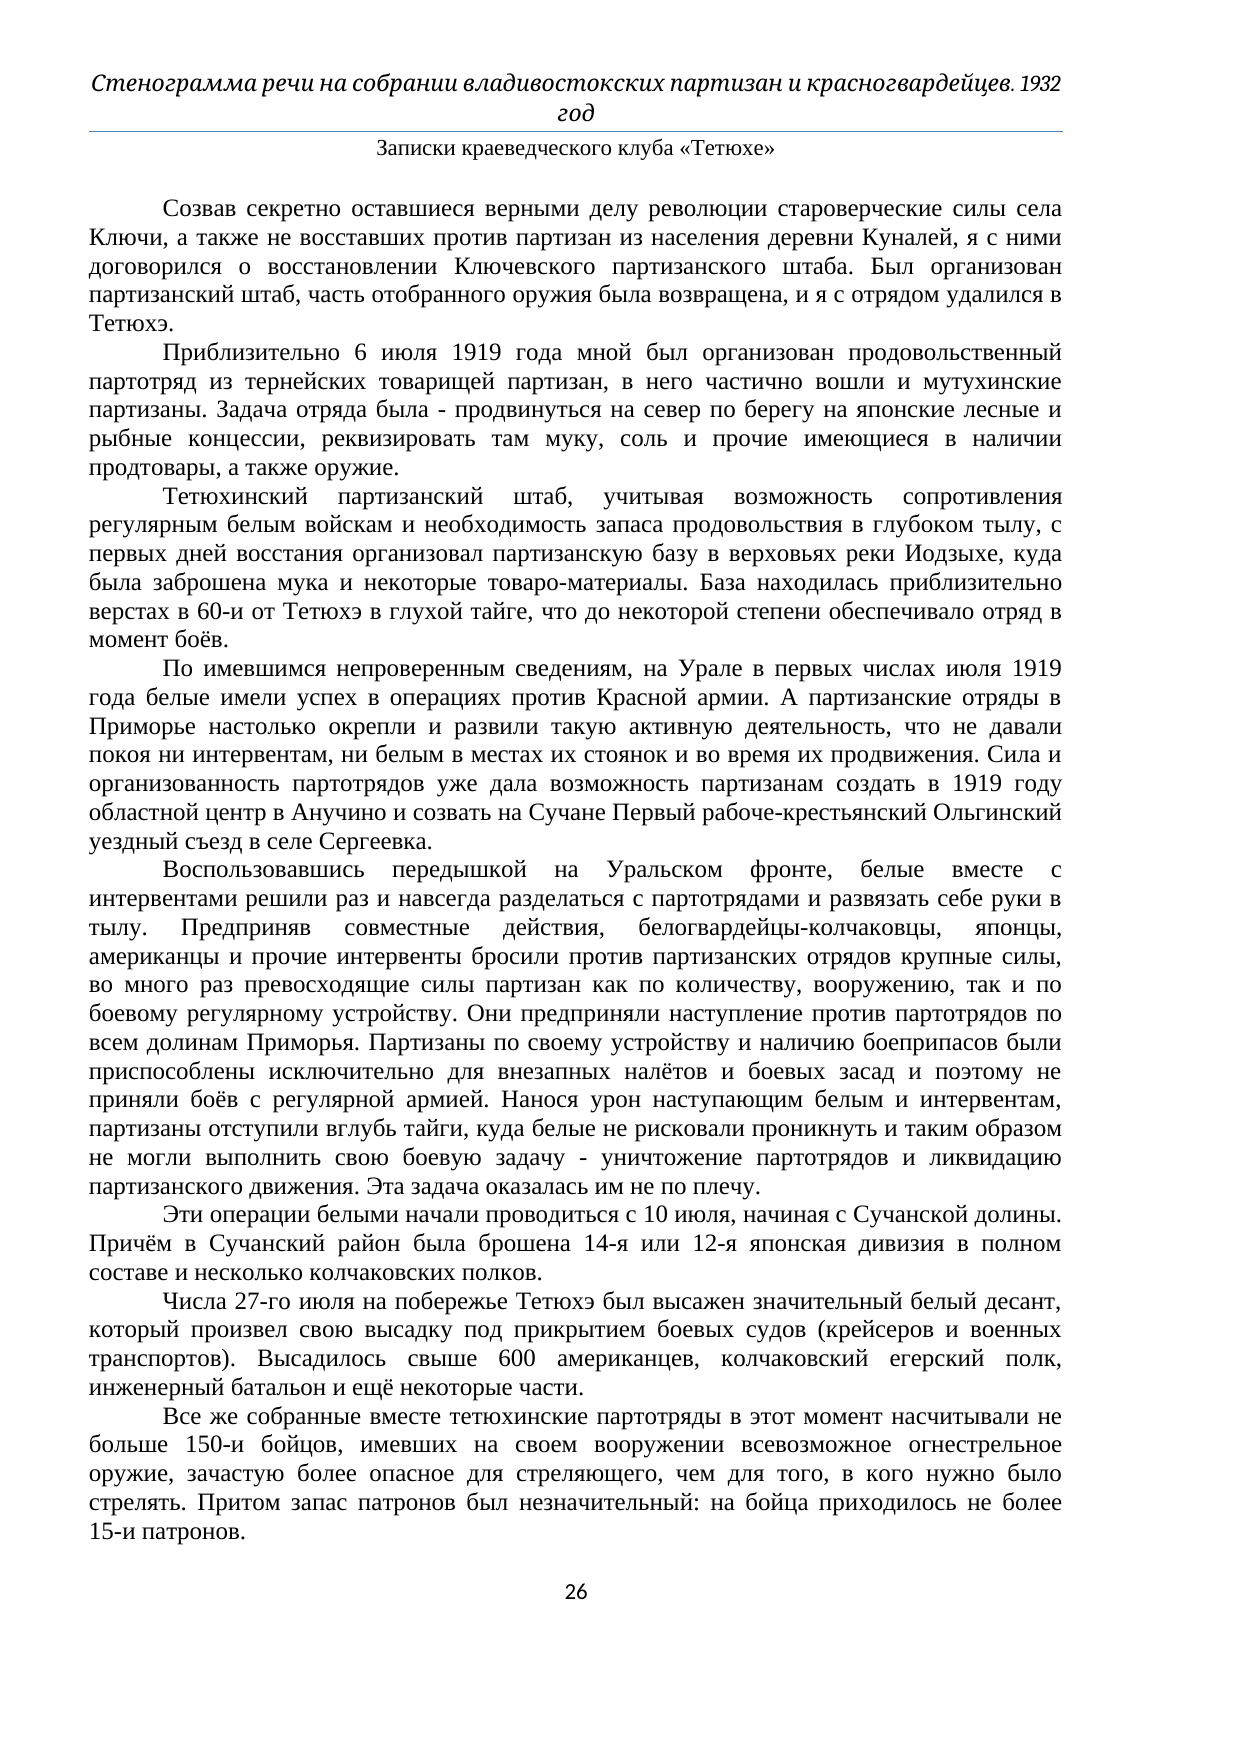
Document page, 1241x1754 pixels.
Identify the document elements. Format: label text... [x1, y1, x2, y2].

text Воспользовавшись передышкой на Уральском фронте, белые вместе с интервентами решили раз и навсегда разделаться с партотрядами и развязать себе руки в тылу. Предприняв совместные действия, белогвардейцы-колчаковцы, японцы, американцы и прочие интервенты бросили против партизанских отрядов крупные силы, во много раз превосходящие силы партизан как по количеству, вооружению, так и по боевому регулярному устройству. Они предприняли наступление против партотрядов по всем долинам Приморья. Партизаны по своему устройству и наличию боеприпасов были приспособлены исключительно для внезапных налётов и боевых засад и поэтому не приняли боёв с регулярной армией. Нанося урон наступающим белым и интервентам, партизаны отступили вглубь тайги, куда белые не рисковали проникнуть и таким образом не могли выполнить свою боевую задачу - уничтожение партотрядов и ликвидацию партизанского движения. Эта задача оказалась им не по плечу. [89, 854, 1063, 1199]
text Созвав секретно оставшиеся верными делу революции староверческие силы села Ключи, а также не восставших против партизан из населения деревни Куналей, я с ними договорился о восстановлении Ключевского партизанского штаба. Был организован партизанский штаб, часть отобранного оружия была возвращена, и я с отрядом удалился в Тетюхэ. [89, 193, 1063, 337]
text Тетюхинский партизанский штаб, учитывая возможность сопротивления регулярным белым войскам и необходимость запаса продовольствия в глубоком тылу, с первых дней восстания организовал партизанскую базу в верховьях реки Иодзыхе, куда была заброшена мука и некоторые товаро-материалы. База находилась приблизительно верстах в 60-и от Тетюхэ в глухой тайге, что до некоторой степени обеспечивало отряд в момент боёв. [89, 481, 1063, 653]
text Числа 27-го июля на побережье Тетюхэ был высажен значительный белый десант, который произвел свою высадку под прикрытием боевых судов (крейсеров и военных транспортов). Высадилось свыше 600 американцев, колчаковский егерский полк, инженерный батальон и ещё некоторые части. [89, 1286, 1063, 1401]
text Приблизительно 6 июля 1919 года мной был организован продовольственный партотряд из тернейских товарищей партизан, в него частично вошли и мутухинские партизаны. Задача отряда была - продвинуться на север по берегу на японские лесные и рыбные концессии, реквизировать там муку, соль и прочие имеющиеся в наличии продтовары, а также оружие. [89, 337, 1063, 481]
text Все же собранные вместе тетюхинские партотряды в этот момент насчитывали не больше 150-и бойцов, имевших на своем вооружении всевозможное огнестрельное оружие, зачастую более опасное для стреляющего, чем для того, в кого нужно было стрелять. Притом запас патронов был незначительный: на бойца приходилось не более 15-и патронов. [89, 1401, 1063, 1544]
text Эти операции белыми начали проводиться с 10 июля, начиная с Сучанской долины. Причём в Сучанский район была брошена 14-я или 12-я японская дивизия в полном составе и несколько колчаковских полков. [89, 1199, 1063, 1286]
text По имевшимся непроверенным сведениям, на Урале в первых числах июля 1919 года белые имели успех в операциях против Красной армии. А партизанские отряды в Приморье настолько окрепли и развили такую активную деятельность, что не давали покоя ни интервентам, ни белым в местах их стоянок и во время их продвижения. Сила и организованность партотрядов уже дала возможность партизанам создать в 1919 году областной центр в Анучино и созвать на Сучане Первый рабоче-крестьянский Ольгинский уездный съезд в селе Сергеевка. [89, 653, 1063, 854]
